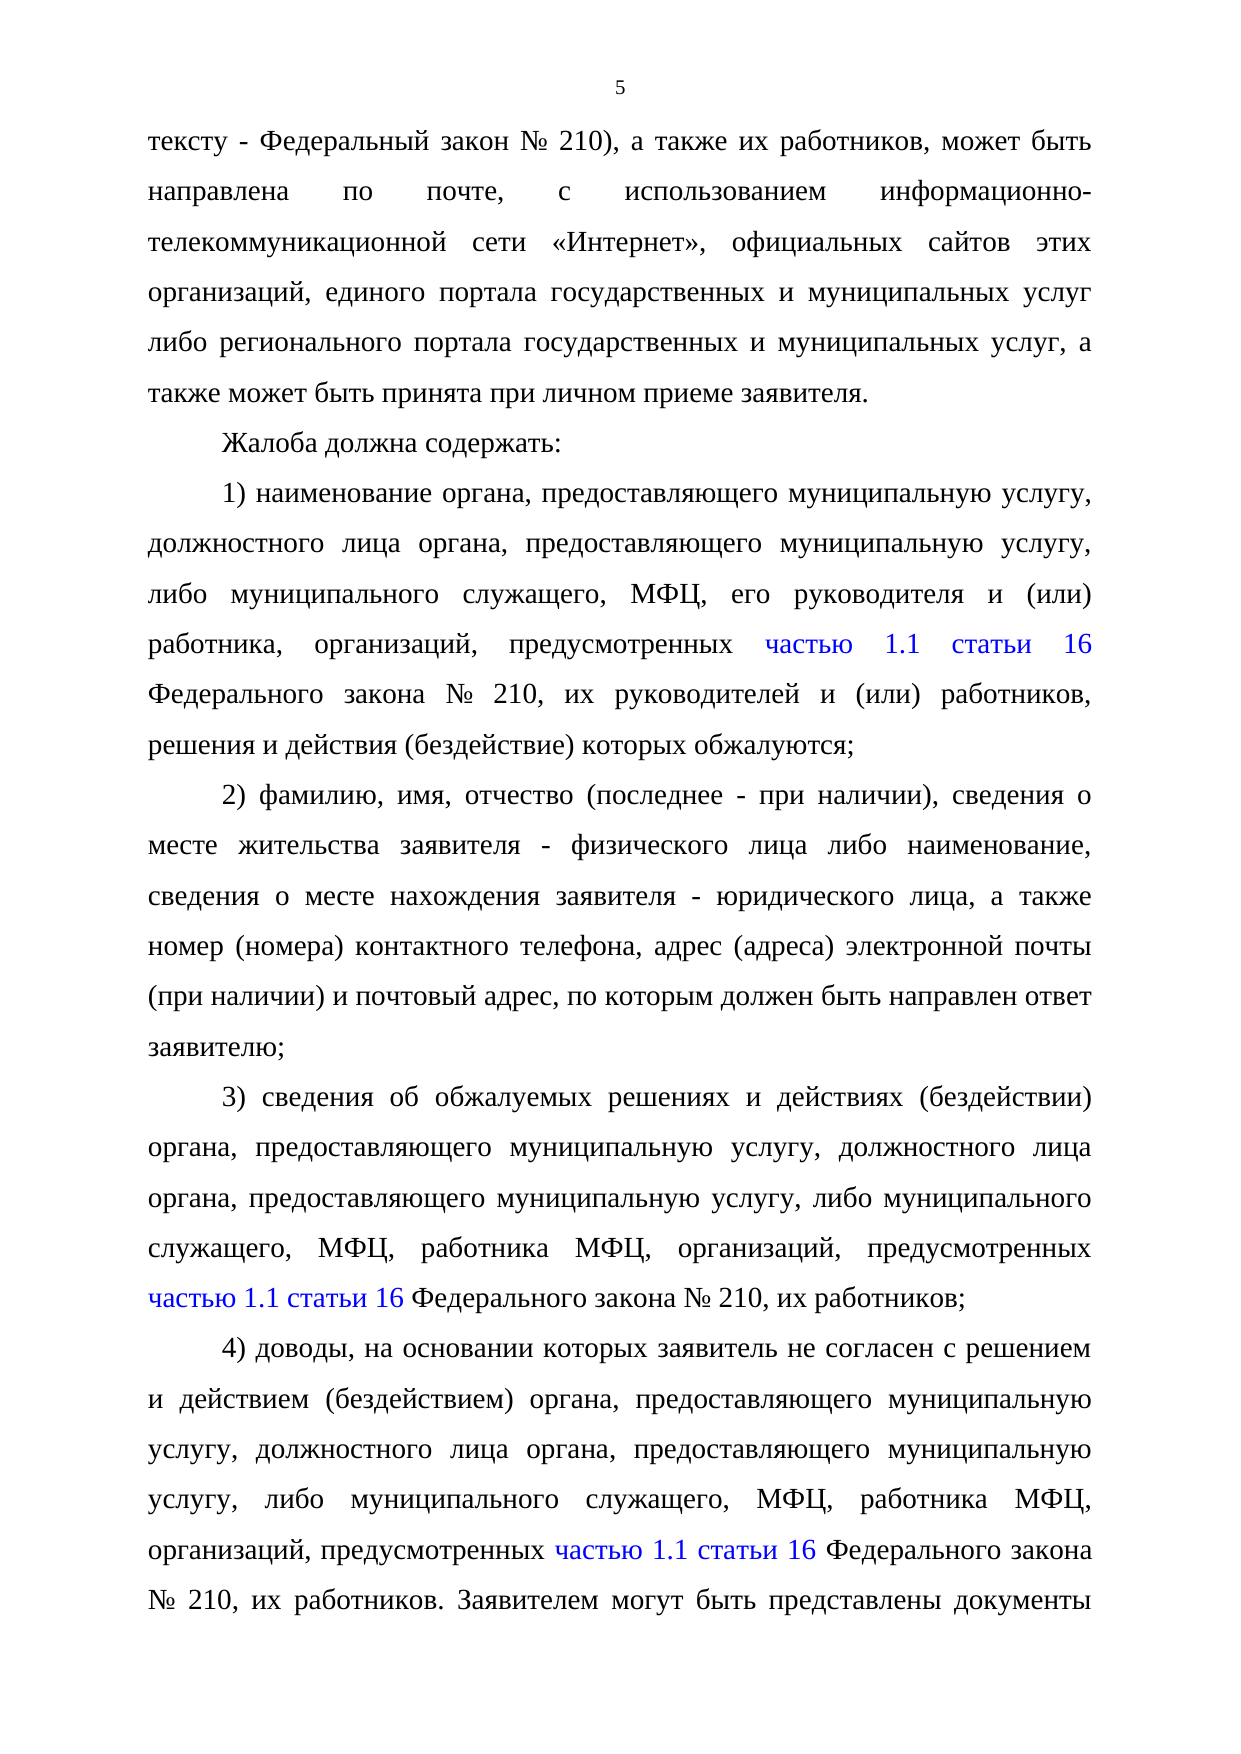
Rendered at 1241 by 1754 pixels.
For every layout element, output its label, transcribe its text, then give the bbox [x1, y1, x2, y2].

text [148, 1331, 1092, 1616]
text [148, 123, 1092, 408]
text 2) фамилию, имя, отчество (последнее - при наличии), сведения о месте жительства заявителя - физического лица либо наименование, сведения о месте нахождения заявителя - юридического лица, а также номер (номера) контактного телефона, адрес (адреса) электронной почты (при наличии) и почтовый адрес, по которым должен быть направлен ответ заявителю; [148, 777, 1092, 1062]
text 3) сведения об обжалуемых решениях и действиях (бездействии) органа, предоставляющего муниципальную услугу, должностного лица органа, предоставляющего муниципальную услугу, либо муниципального служащего, МФЦ, работника МФЦ, организаций, предусмотренных частью 1.1 статьи 16 Федерального закона № 210, их работников; [148, 1079, 1092, 1314]
text 1) наименование органа, предоставляющего муниципальную услугу, должностного лица органа, предоставляющего муниципальную услугу, либо муниципального служащего, МФЦ, его руководителя и (или) работника, организаций, предусмотренных частью 1.1 статьи 16 Федерального закона № 210, их руководителей и (или) работников, решения и действия (бездействие) которых обжалуются; [148, 475, 1092, 760]
text Жалоба должна содержать: [148, 425, 1092, 458]
